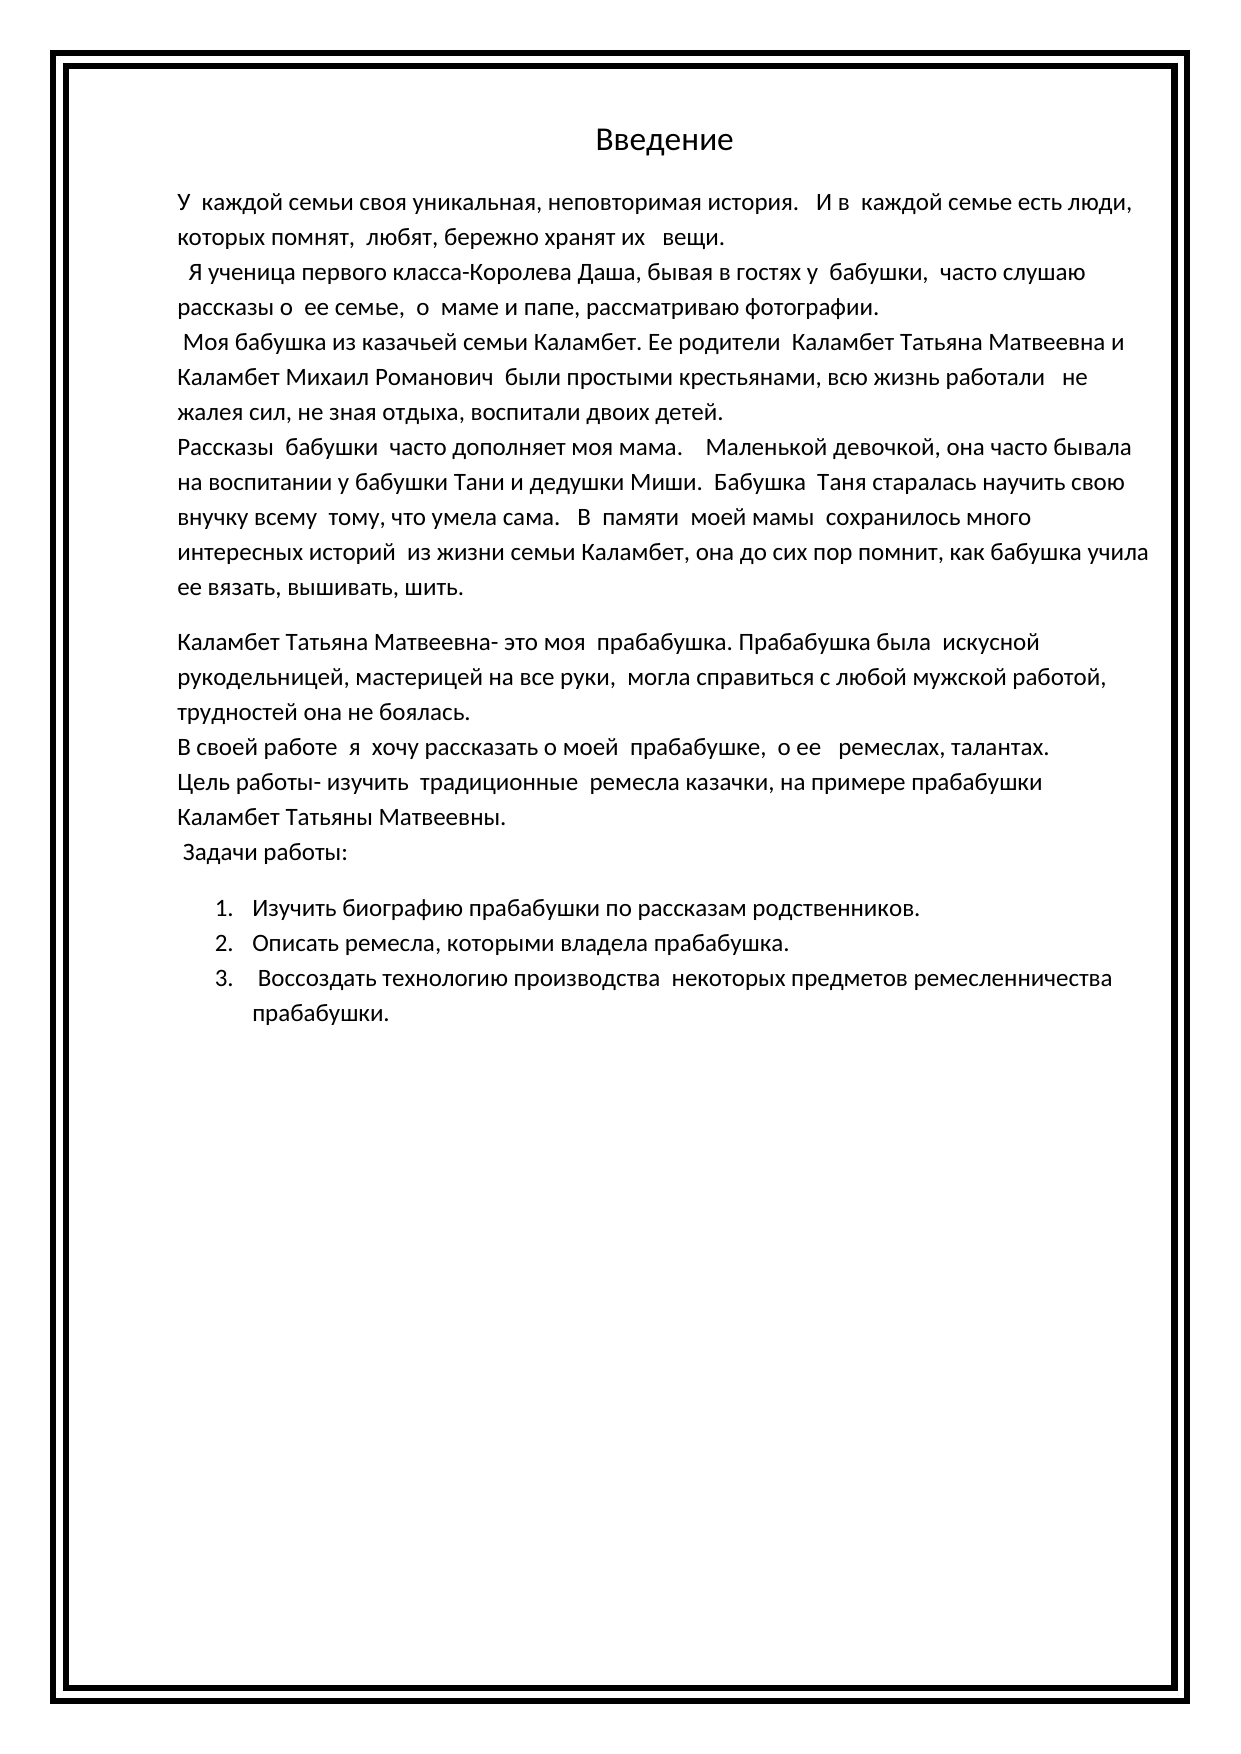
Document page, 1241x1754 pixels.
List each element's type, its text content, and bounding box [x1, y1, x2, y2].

list Воссоздать технологию производства некоторых предметов ремесленничества прабабушки. [214, 962, 1152, 1028]
text Каламбет Татьяна Матвеевна- это моя прабабушка. Прабабушка была искусной рукодельницей, мастерицей на все руки, могла справиться с любой мужской работой, трудностей она не боялась. [177, 626, 1152, 727]
text Моя бабушка из казачьей семьи Каламбет. Ее родители Каламбет Татьяна Матвеевна и Каламбет Михаил Романович были простыми крестьянами, всю жизнь работали не жалея сил, не зная отдыха, воспитали двоих детей. [177, 326, 1152, 426]
text Рассказы бабушки часто дополняет моя мама. Маленькой девочкой, она часто бывала на воспитании у бабушки Тани и дедушки Миши. Бабушка Таня старалась научить свою внучку всему тому, что умела сама. В памяти моей мамы сохранилось много интересных историй из жизни семьи Каламбет, она до сих пор помнит, как бабушка учила ее вязать, вышивать, шить. [177, 431, 1152, 601]
text Цель работы- изучить традиционные ремесла казачки, на примере прабабушки Каламбет Татьяны Матвеевны. [177, 766, 1152, 832]
text Задачи работы: [177, 836, 1152, 867]
text В своей работе я хочу рассказать о моей прабабушке, о ее ремеслах, талантах. [177, 731, 1152, 762]
list Описать ремесла, которыми владела прабабушка. [214, 927, 1152, 958]
list Изучить биографию прабабушки по рассказам родственников. [214, 892, 1152, 923]
text Я ученица первого класса-Королева Даша, бывая в гостях у бабушки, часто слушаю рассказы о ее семье, о маме и папе, рассматриваю фотографии. [177, 256, 1152, 321]
text У каждой семьи своя уникальная, неповторимая история. И в каждой семье есть люди, которых помнят, любят, бережно хранят их вещи. [177, 186, 1152, 251]
text Введение [177, 118, 1152, 159]
